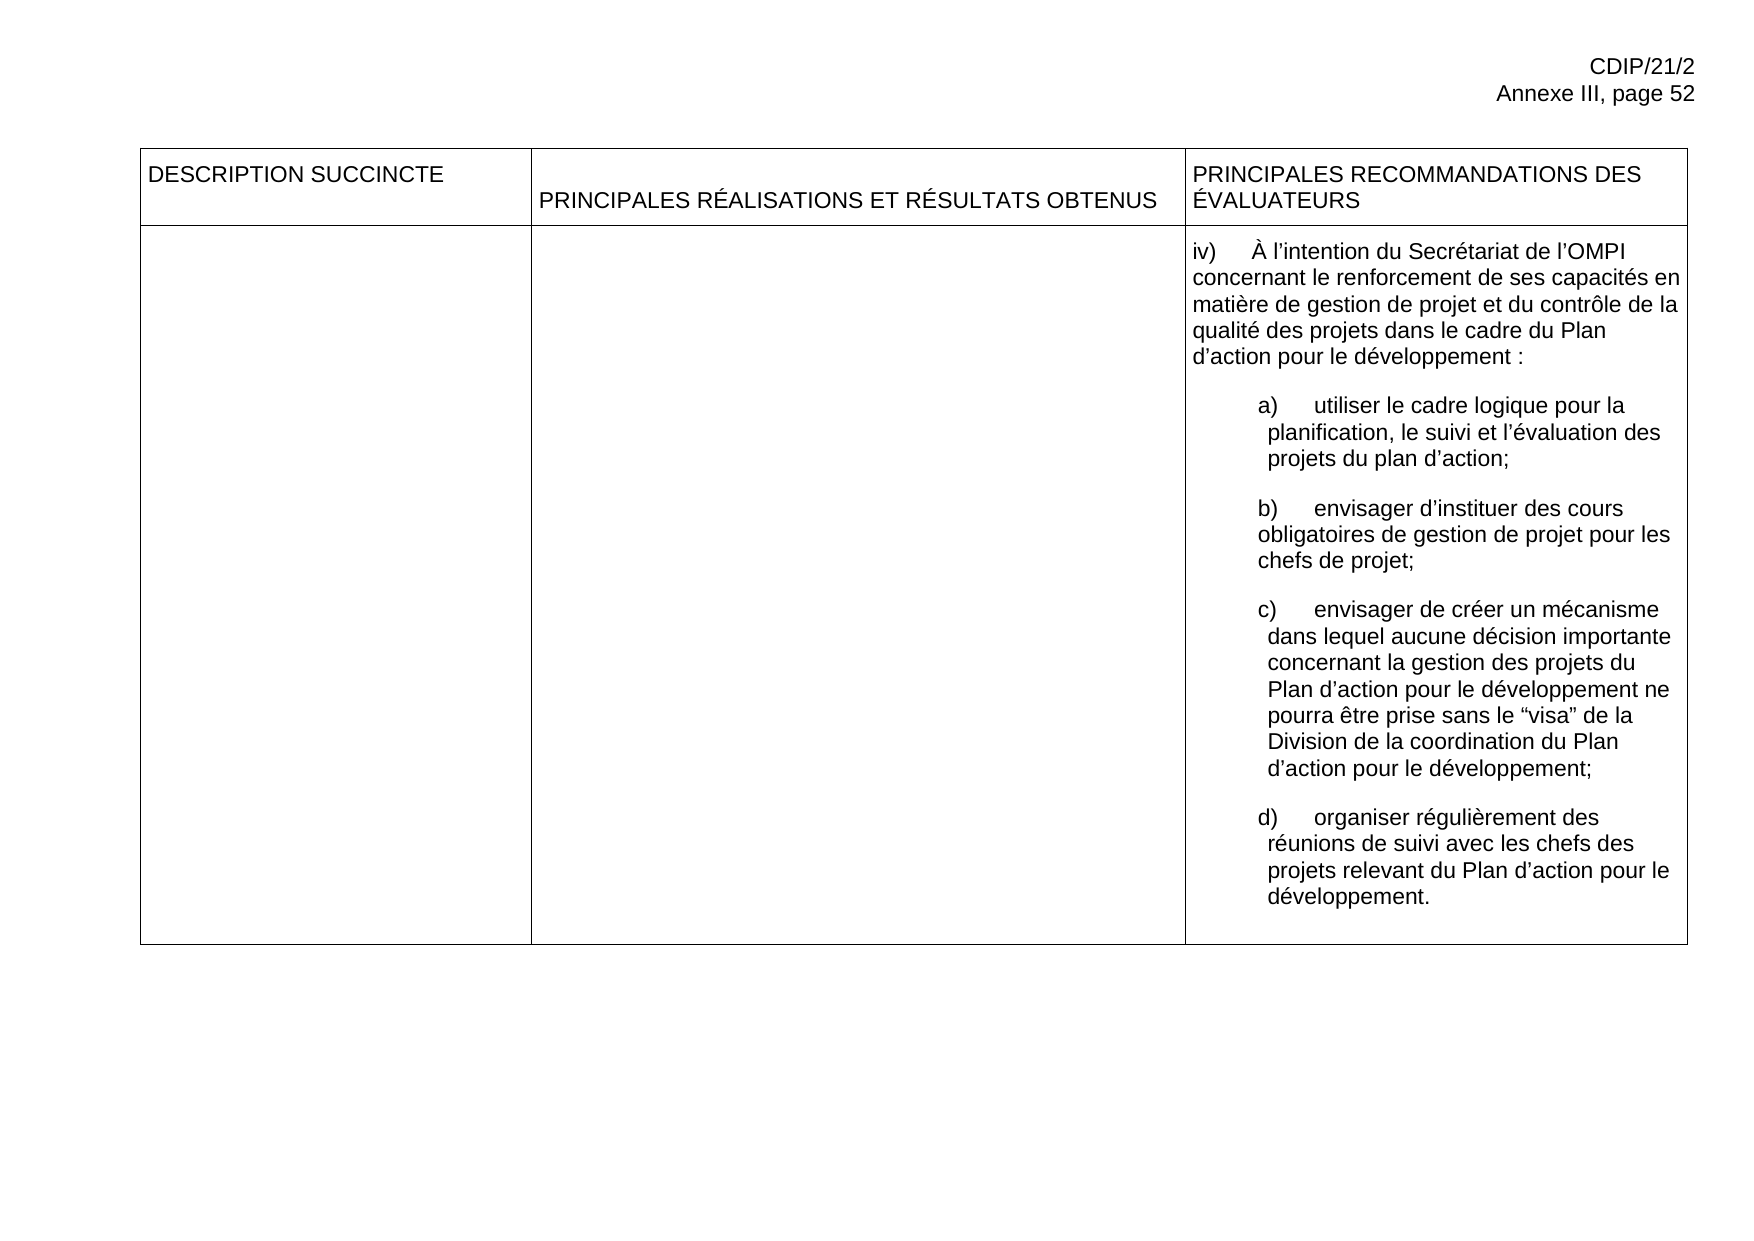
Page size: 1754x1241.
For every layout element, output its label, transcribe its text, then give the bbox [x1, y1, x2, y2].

table_header DESCRIPTION SUCCINCTE [141, 149, 531, 225]
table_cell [1186, 226, 1687, 944]
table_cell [532, 226, 1185, 944]
table_header PRINCIPALES RECOMMANDATIONS DES ÉVALUATEURS [1186, 149, 1687, 225]
table_header PRINCIPALES RÉALISATIONS ET RÉSULTATS OBTENUS [532, 149, 1185, 225]
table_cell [141, 226, 531, 944]
